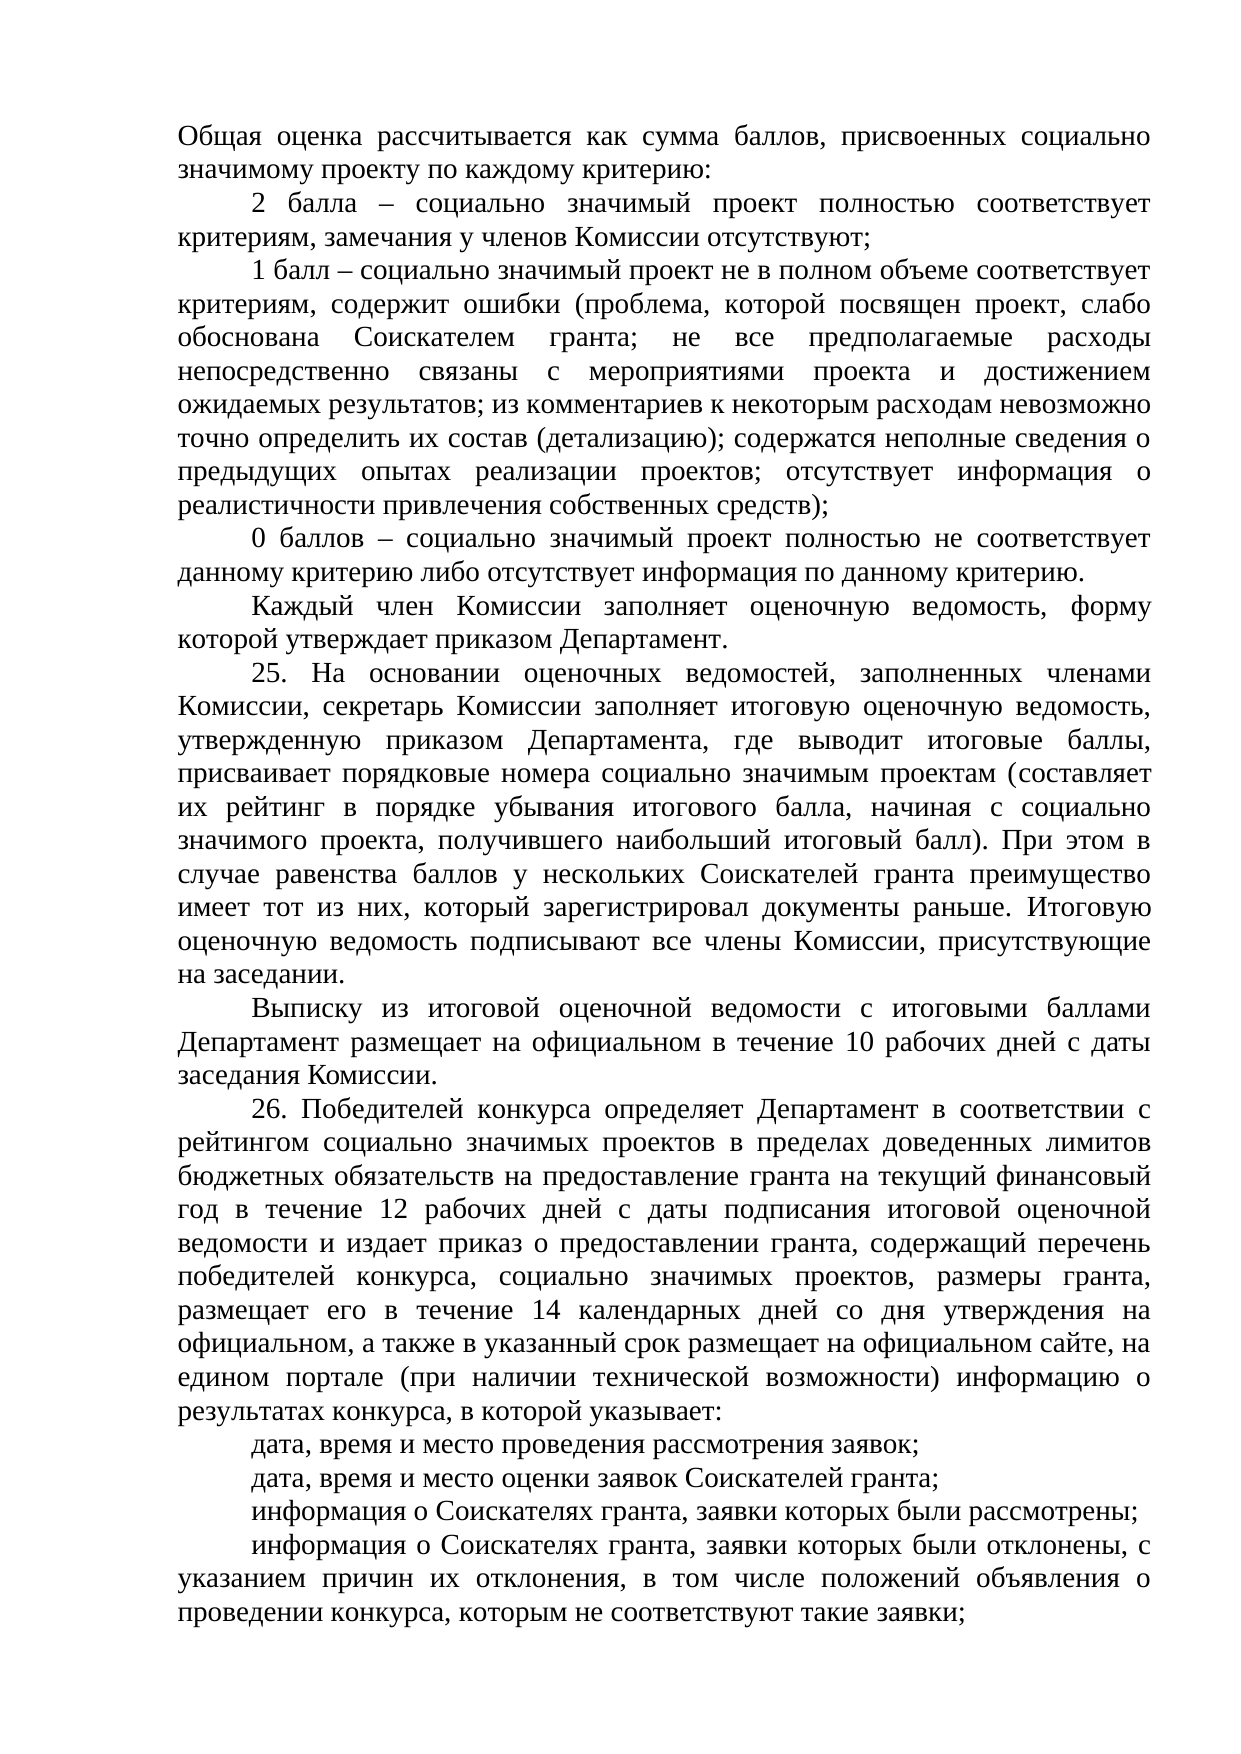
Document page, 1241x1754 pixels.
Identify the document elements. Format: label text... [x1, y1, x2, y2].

text 2 балла – социально значимый проект полностью соответствует критериям, замечания у членов Комиссии отсутствуют; [177, 185, 1152, 252]
text информация о Соискателях гранта, заявки которых были рассмотрены; [177, 1493, 1152, 1527]
text Выписку из итоговой оценочной ведомости с итоговыми баллами Департамент размещает на официальном в течение 10 рабочих дней с даты заседания Комиссии. [177, 990, 1152, 1091]
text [177, 118, 1152, 185]
text Каждый член Комиссии заполняет оценочную ведомость, форму которой утверждает приказом Департамент. [177, 588, 1152, 655]
text 26. Победителей конкурса определяет Департамент в соответствии с рейтингом социально значимых проектов в пределах доведенных лимитов бюджетных обязательств на предоставление гранта на текущий финансовый год в течение 12 рабочих дней с даты подписания итоговой оценочной ведомости и издает приказ о предоставлении гранта, содержащий перечень победителей конкурса, социально значимых проектов, размеры гранта, размещает его в течение 14 календарных дней со дня утверждения на официальном, а также в указанный срок размещает на официальном сайте, на едином портале (при наличии технической возможности) информацию о результатах конкурса, в которой указывает: [177, 1091, 1152, 1426]
text 25. На основании оценочных ведомостей, заполненных членами Комиссии, секретарь Комиссии заполняет итоговую оценочную ведомость, утвержденную приказом Департамента, где выводит итоговые баллы, присваивает порядковые номера социально значимым проектам (составляет их рейтинг в порядке убывания итогового балла, начиная с социально значимого проекта, получившего наибольший итоговый балл). При этом в случае равенства баллов у нескольких Соискателей гранта преимущество имеет тот из них, который зарегистрировал документы раньше. Итоговую оценочную ведомость подписывают все члены Комиссии, присутствующие на заседании. [177, 655, 1152, 990]
text 0 баллов – социально значимый проект полностью не соответствует данному критерию либо отсутствует информация по данному критерию. [177, 521, 1152, 588]
text 1 балл – социально значимый проект не в полном объеме соответствует критериям, содержит ошибки (проблема, которой посвящен проект, слабо обоснована Соискателем гранта; не все предполагаемые расходы непосредственно связаны с мероприятиями проекта и достижением ожидаемых результатов; из комментариев к некоторым расходам невозможно точно определить их состав (детализацию); содержатся неполные сведения о предыдущих опытах реализации проектов; отсутствует информация о реалистичности привлечения собственных средств); [177, 252, 1152, 521]
text информация о Соискателях гранта, заявки которых были отклонены, с указанием причин их отклонения, в том числе положений объявления о проведении конкурса, которым не соответствуют такие заявки; [177, 1527, 1152, 1627]
text дата, время и место проведения рассмотрения заявок; [177, 1426, 1152, 1460]
text дата, время и место оценки заявок Соискателей гранта; [177, 1460, 1152, 1493]
